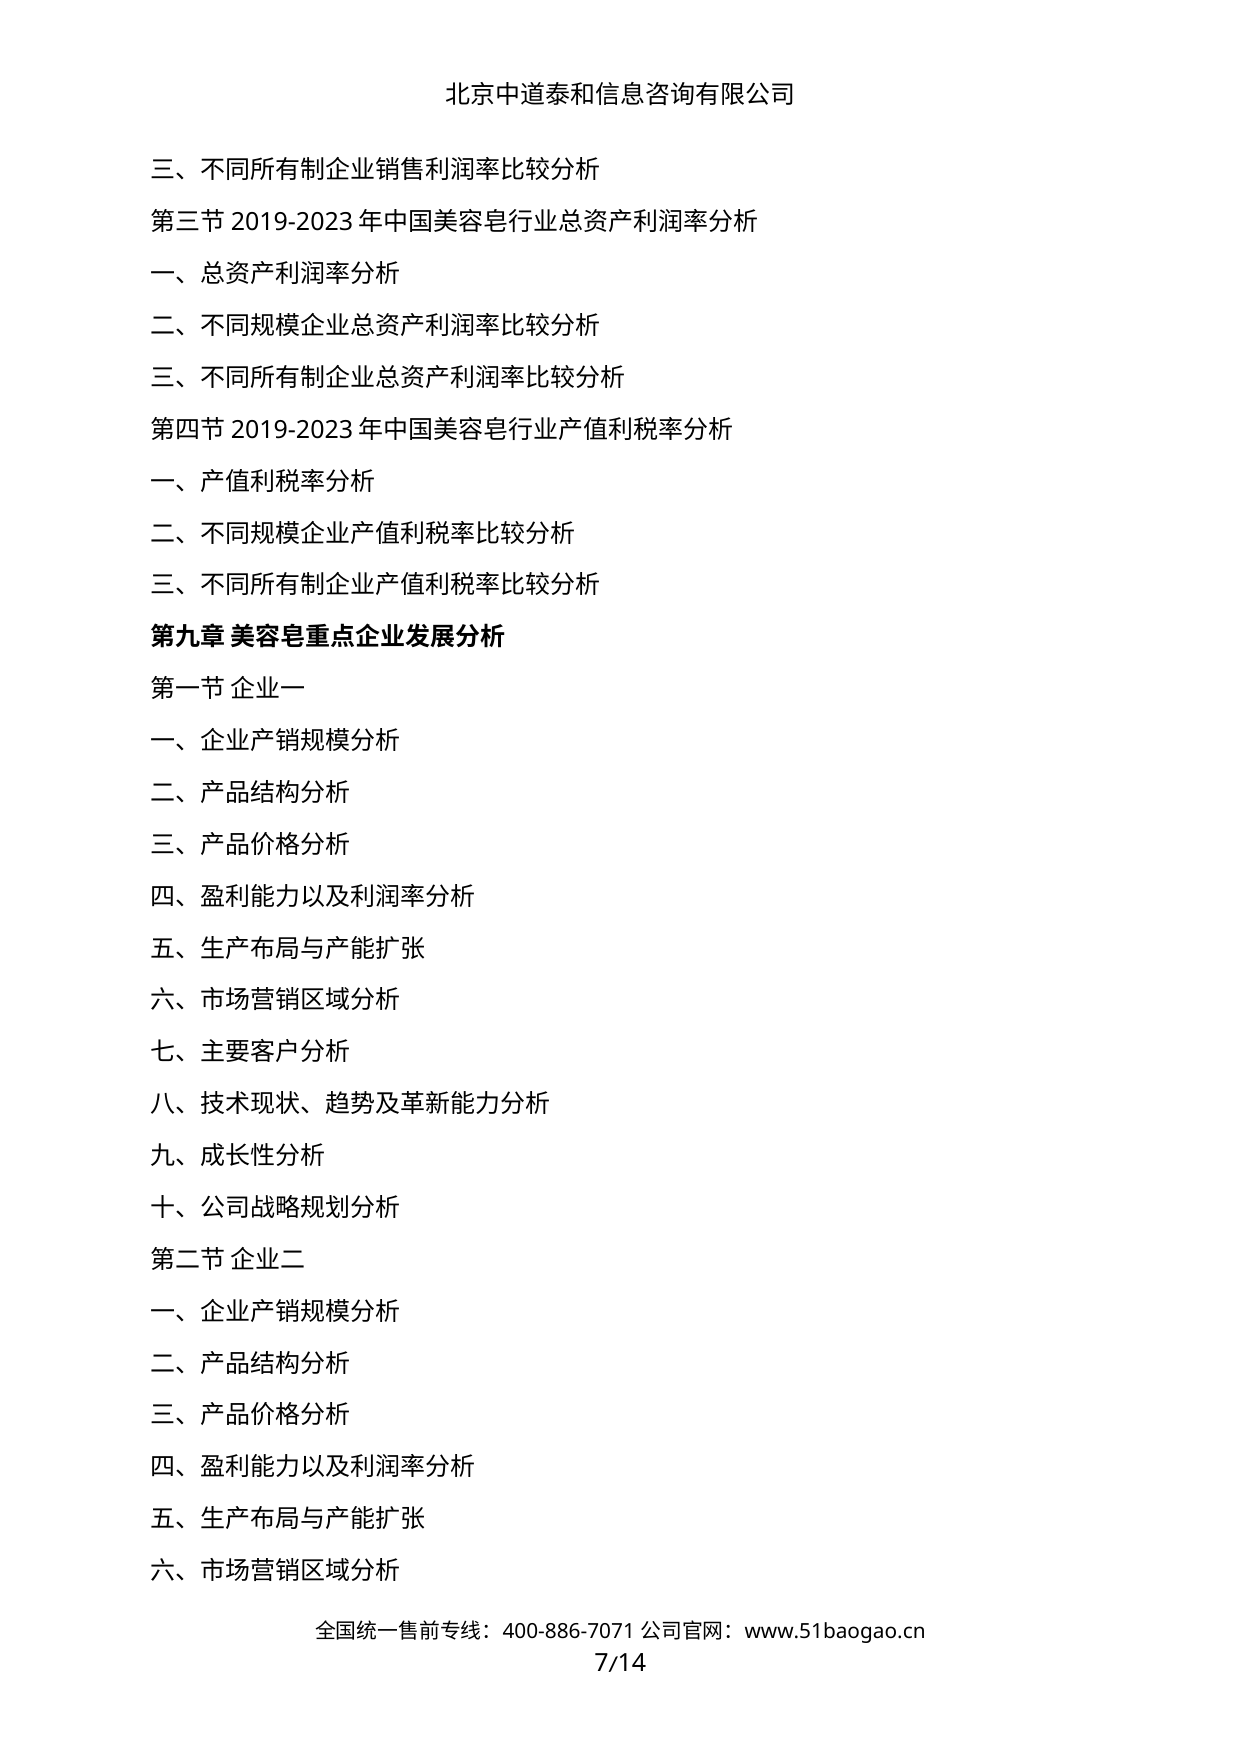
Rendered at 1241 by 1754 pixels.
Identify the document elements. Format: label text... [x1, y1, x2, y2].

text 六、市场营销区域分析 [150, 980, 1090, 1016]
text 二、产品结构分析 [150, 772, 1090, 809]
text 八、技术现状、趋势及革新能力分析 [150, 1084, 1090, 1120]
text 六、市场营销区域分析 [150, 1551, 1090, 1587]
text 四、盈利能力以及利润率分析 [150, 876, 1090, 912]
text 二、产品结构分析 [150, 1343, 1090, 1379]
text 一、产值利税率分析 [150, 461, 1090, 497]
text 三、不同所有制企业产值利税率比较分析 [150, 565, 1090, 601]
text 五、生产布局与产能扩张 [150, 1499, 1090, 1535]
text 五、生产布局与产能扩张 [150, 928, 1090, 964]
text 第三节 2019-2023年中国美容皂行业总资产利润率分析 [150, 202, 1090, 238]
text 一、企业产销规模分析 [150, 1291, 1090, 1327]
text 七、主要客户分析 [150, 1032, 1090, 1068]
text 第四节 2019-2023年中国美容皂行业产值利税率分析 [150, 409, 1090, 446]
text 十、公司战略规划分析 [150, 1187, 1090, 1224]
text 三、产品价格分析 [150, 824, 1090, 861]
text 一、总资产利润率分析 [150, 254, 1090, 290]
text 二、不同规模企业产值利税率比较分析 [150, 513, 1090, 549]
text 二、不同规模企业总资产利润率比较分析 [150, 306, 1090, 342]
text 第二节 企业二 [150, 1239, 1090, 1276]
text 三、不同所有制企业销售利润率比较分析 [150, 150, 1090, 186]
text 一、企业产销规模分析 [150, 721, 1090, 757]
text 九、成长性分析 [150, 1136, 1090, 1172]
text 第九章 美容皂重点企业发展分析 [150, 617, 1090, 653]
text 第一节 企业一 [150, 669, 1090, 705]
text 三、产品价格分析 [150, 1395, 1090, 1431]
text 三、不同所有制企业总资产利润率比较分析 [150, 357, 1090, 394]
text 四、盈利能力以及利润率分析 [150, 1447, 1090, 1483]
